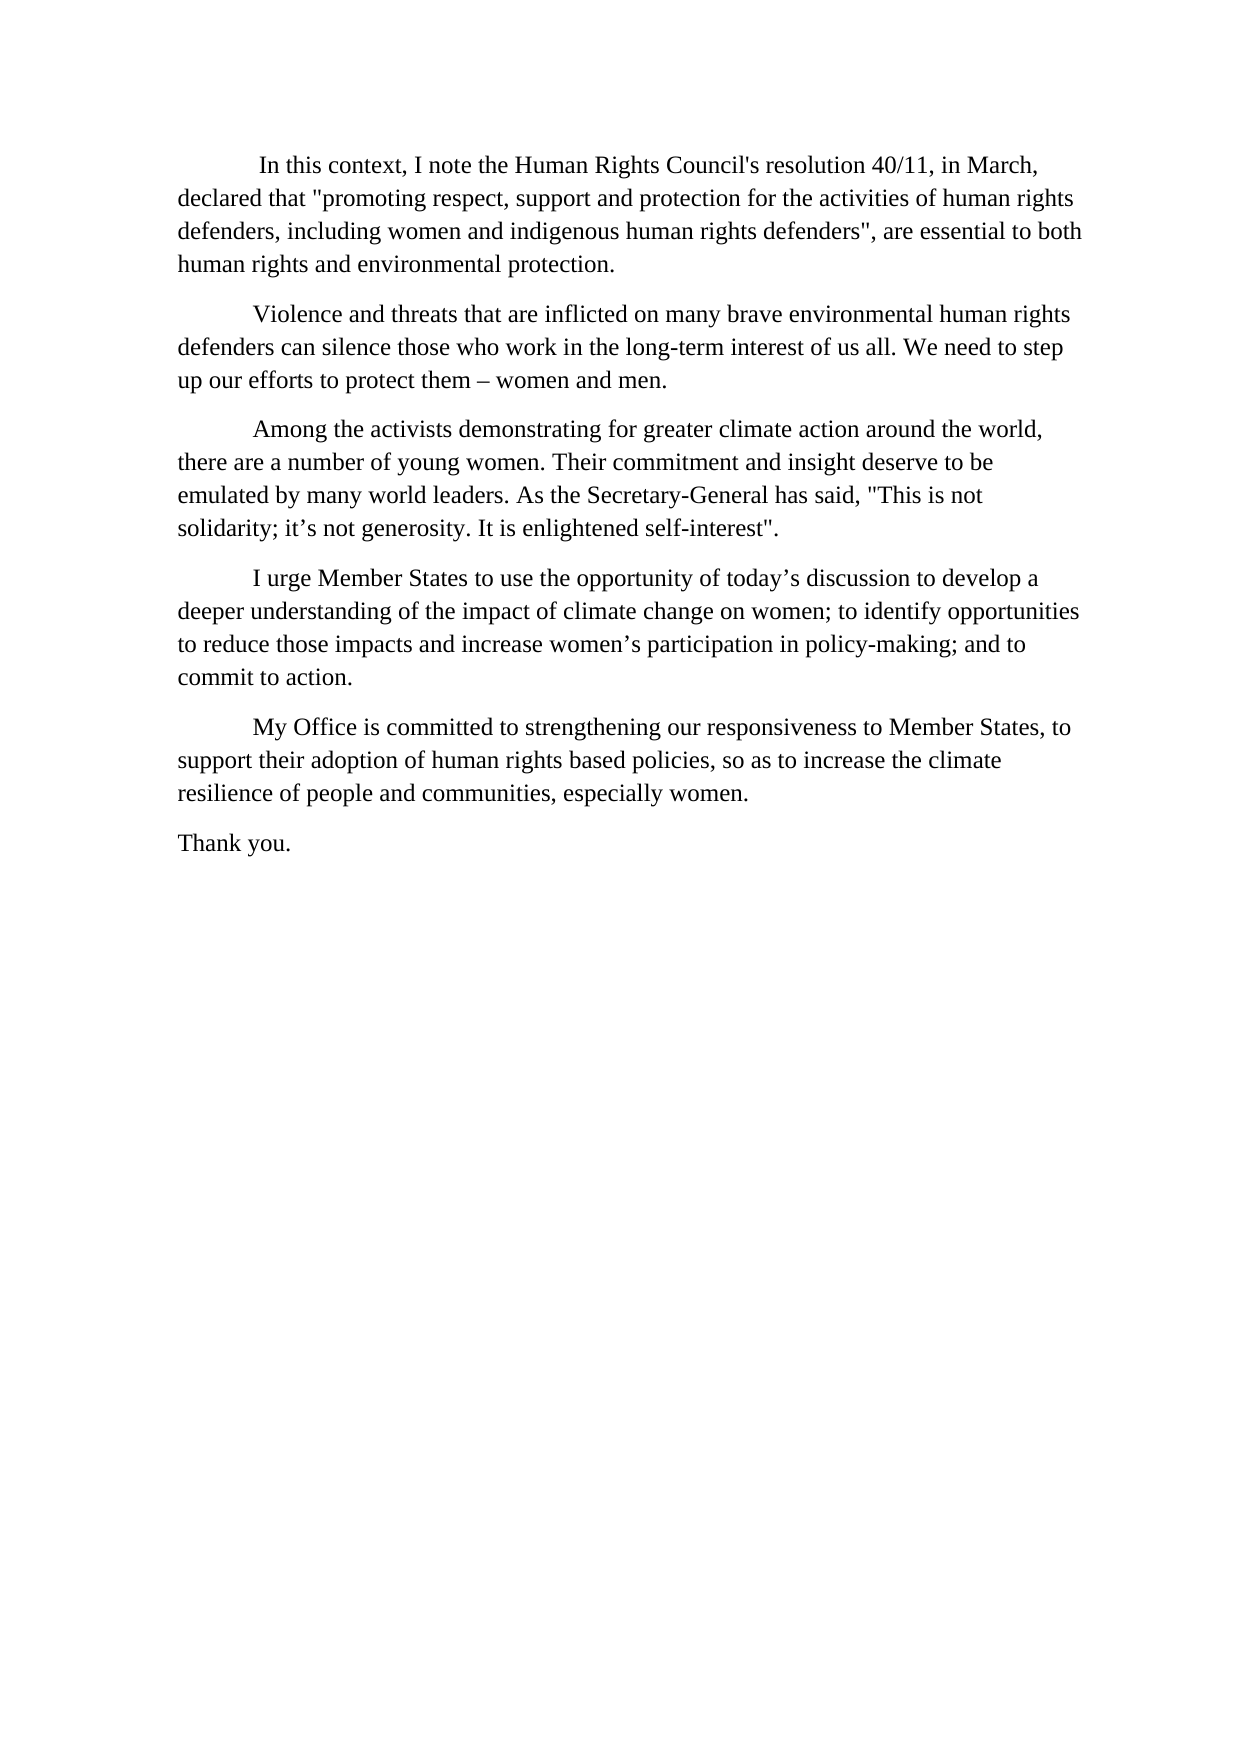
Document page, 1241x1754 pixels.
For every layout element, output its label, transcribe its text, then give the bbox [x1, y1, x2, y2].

text Among the activists demonstrating for greater climate action around the world, there are a number of young women. Their commitment and insight deserve to be emulated by many world leaders. As the Secretary-General has said, "This is not solidarity; it’s not generosity. It is enlightened self-interest". [177, 414, 1090, 542]
text Thank you. [177, 828, 1090, 856]
text I urge Member States to use the opportunity of today’s discussion to develop a deeper understanding of the impact of climate change on women; to identify opportunities to reduce those impacts and increase women’s participation in policy-making; and to commit to action. [177, 563, 1090, 691]
text My Office is committed to strengthening our responsiveness to Member States, to support their adoption of human rights based policies, so as to increase the climate resilience of people and communities, especially women. [177, 712, 1090, 807]
text In this context, I note the Human Rights Council's resolution 40/11, in March, declared that "promoting respect, support and protection for the activities of human rights defenders, including women and indigenous human rights defenders", are essential to both human rights and environmental protection. [177, 150, 1090, 278]
text Violence and threats that are inflicted on many brave environmental human rights defenders can silence those who work in the long-term interest of us all. We need to step up our efforts to protect them – women and men. [177, 299, 1090, 393]
